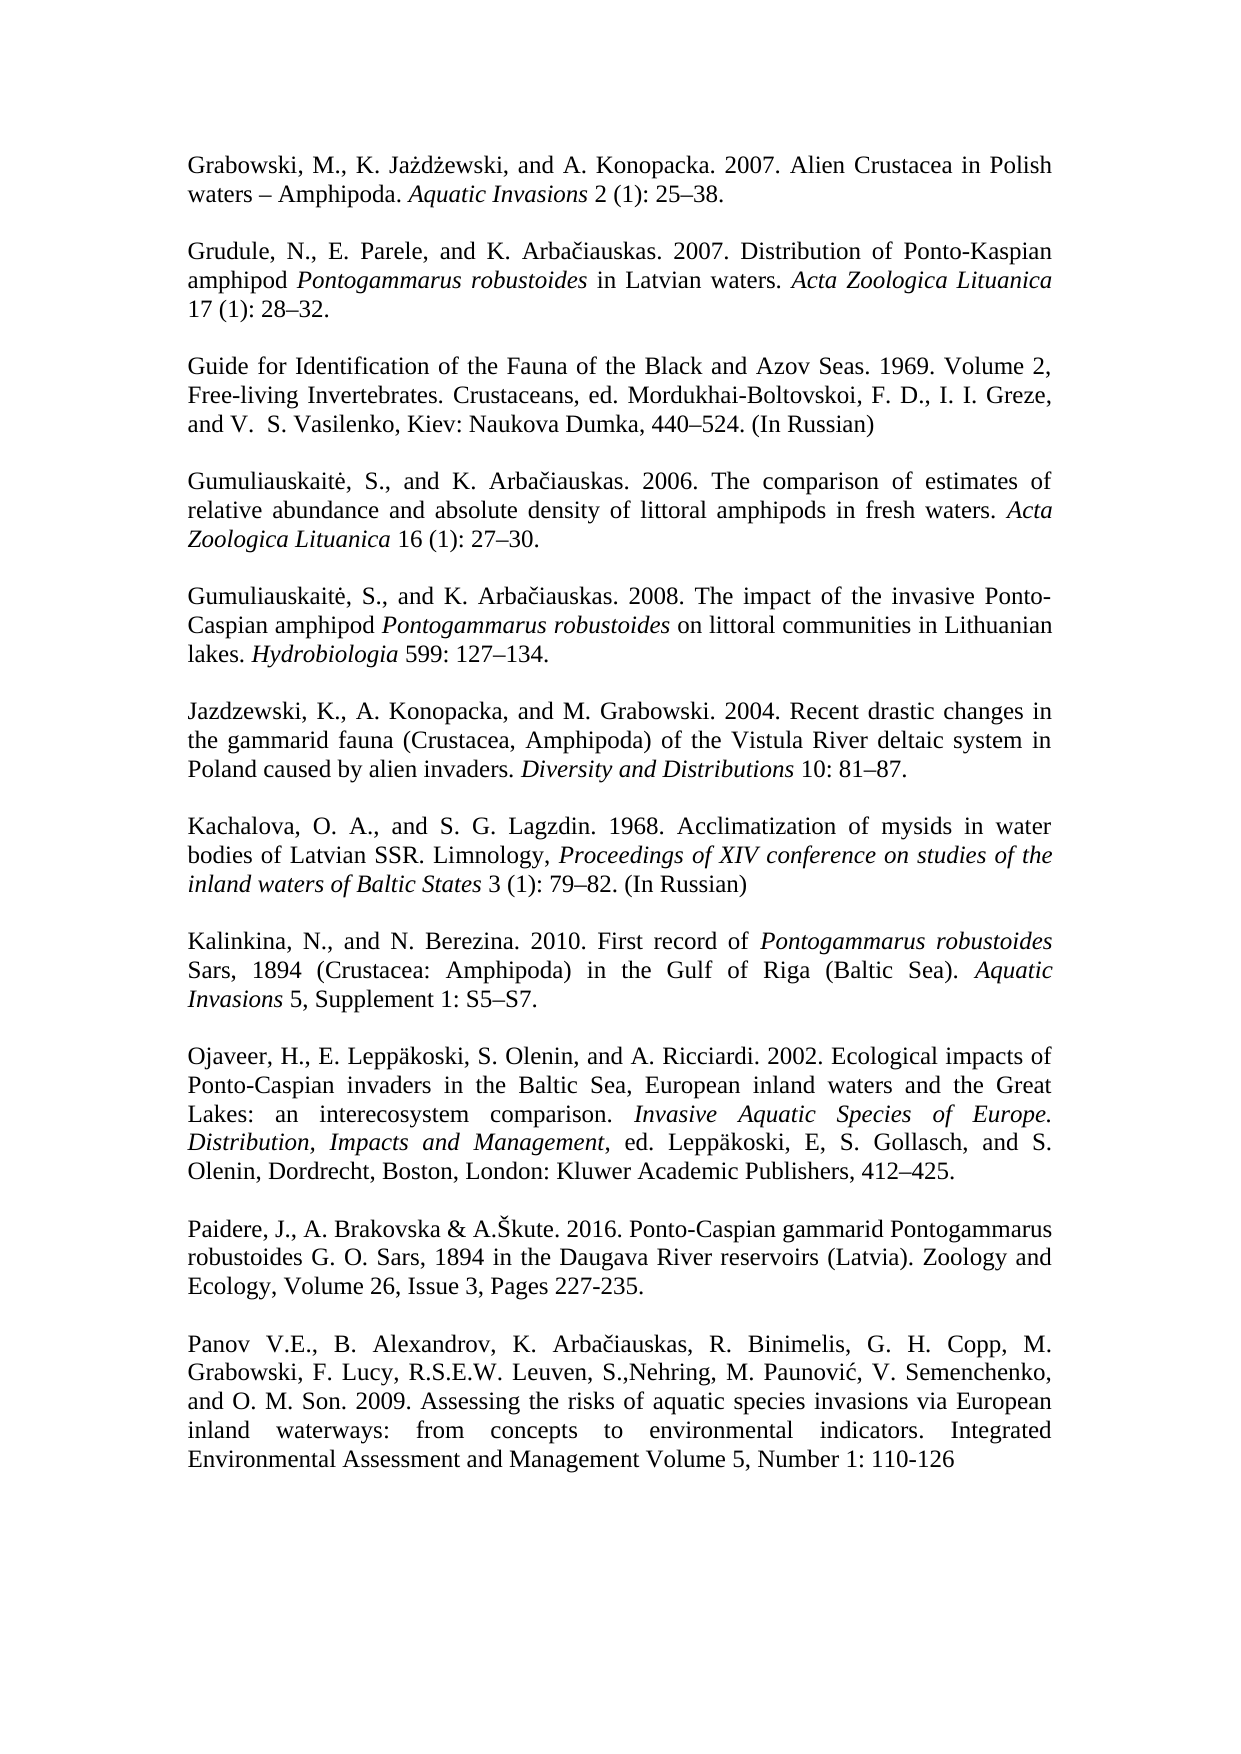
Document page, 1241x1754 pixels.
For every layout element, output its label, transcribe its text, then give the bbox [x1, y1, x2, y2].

text Gumuliauskaitė, S., and K. Arbačiauskas. 2006. The comparison of estimates of relative abundance and absolute density of littoral amphipods in fresh waters. Acta Zoologica Lituanica 16 (1): 27–30. [187, 466, 1053, 552]
text Kalinkina, N., and N. Berezina. 2010. First record of Pontogammarus robustoides Sars, 1894 (Crustacea: Amphipoda) in the Gulf of Riga (Baltic Sea). Aquatic Invasions 5, Supplement 1: S5–S7. [187, 926, 1053, 1012]
text Ojaveer, H., E. Leppäkoski, S. Olenin, and A. Ricciardi. 2002. Ecological impacts of Ponto-Caspian invaders in the Baltic Sea, European inland waters and the Great Lakes: an interecosystem comparison. Invasive Aquatic Species of Europe. Distribution, Impacts and Management, ed. Leppäkoski, E, S. Gollasch, and S. Olenin, Dordrecht, Boston, London: Kluwer Academic Publishers, 412–425. [187, 1041, 1053, 1185]
text Grudule, N., E. Parele, and K. Arbačiauskas. 2007. Distribution of Ponto-Kaspian amphipod Pontogammarus robustoides in Latvian waters. Acta Zoologica Lituanica 17 (1): 28–32. [187, 236, 1053, 322]
text Guide for Identification of the Fauna of the Black and Azov Seas. 1969. Volume 2, Free-living Invertebrates. Crustaceans, ed. Mordukhai-Boltovskoi, F. D., I. I. Greze, and V. S. Vasilenko, Kiev: Naukova Dumka, 440–524. (In Russian) [187, 351, 1053, 437]
text Kachalova, O. A., and S. G. Lagzdin. 1968. Acclimatization of mysids in water bodies of Latvian SSR. Limnology, Proceedings of XIV conference on studies of the inland waters of Baltic States 3 (1): 79–82. (In Russian) [187, 811, 1053, 897]
text Paidere, J., A. Brakovska & A.Škute. 2016. Ponto-Caspian gammarid Pontogammarus robustoides G. O. Sars, 1894 in the Daugava River reservoirs (Latvia). Zoology and Ecology, Volume 26, Issue 3, Pages 227-235. [187, 1214, 1053, 1300]
text Grabowski, M., K. Jażdżewski, and A. Konopacka. 2007. Alien Crustacea in Polish waters – Amphipoda. Aquatic Invasions 2 (1): 25–38. [187, 150, 1053, 207]
text Panov V.E., B. Alexandrov, K. Arbačiauskas, R. Binimelis, G. H. Copp, M. Grabowski, F. Lucy, R.S.E.W. Leuven, S.,Nehring, M. Paunović, V. Semenchenko, and O. M. Son. 2009. Assessing the risks of aquatic species invasions via European inland waterways: from concepts to environmental indicators. Integrated Environmental Assessment and Management Volume 5, Number 1: 110-126 [187, 1329, 1053, 1472]
text Jazdzewski, K., A. Konopacka, and M. Grabowski. 2004. Recent drastic changes in the gammarid fauna (Crustacea, Amphipoda) of the Vistula River deltaic system in Poland caused by alien invaders. Diversity and Distributions 10: 81–87. [187, 696, 1053, 782]
text Gumuliauskaitė, S., and K. Arbačiauskas. 2008. The impact of the invasive Ponto-Caspian amphipod Pontogammarus robustoides on littoral communities in Lithuanian lakes. Hydrobiologia 599: 127–134. [187, 581, 1053, 667]
